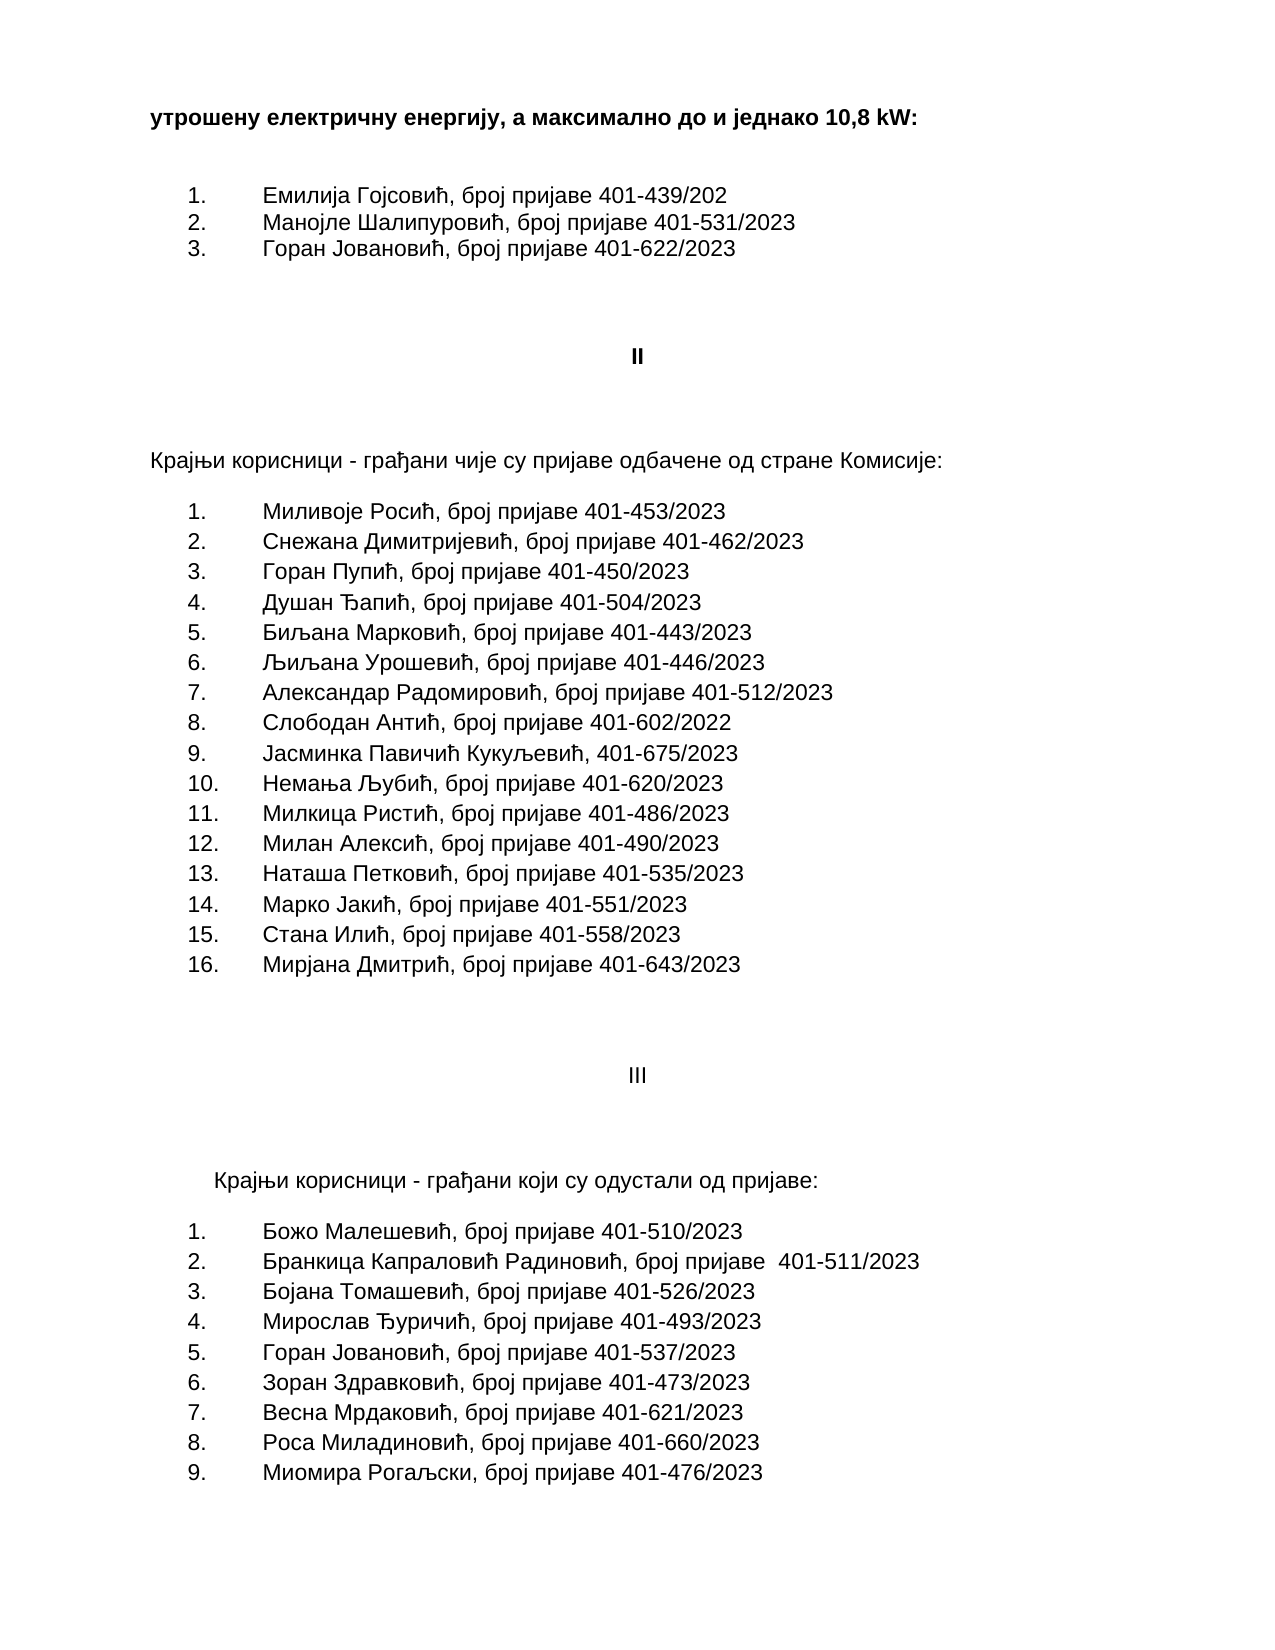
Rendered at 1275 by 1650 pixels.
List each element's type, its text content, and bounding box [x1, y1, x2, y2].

list Манојле Шалипуровић, број пријаве 401-531/2023 [187, 209, 1125, 235]
list Снежана Димитријевић, број пријаве 401-462/2023 [187, 528, 1125, 554]
list Љиљана Урошевић, број пријаве 401-446/2023 [187, 649, 1125, 675]
list Горан Пупић, број пријаве 401-450/2023 [187, 558, 1125, 585]
text II [150, 343, 1125, 369]
text Крајњи корисници - грађани који су одустали од пријаве: [150, 1167, 1125, 1193]
text III [150, 1062, 1125, 1089]
list Миомира Рогаљски, број пријаве 401-476/2023 [187, 1459, 1125, 1486]
list Јасминка Павичић Кукуљевић, 401-675/2023 [187, 739, 1125, 766]
list Биљана Марковић, број пријаве 401-443/2023 [187, 619, 1125, 645]
list Мирјана Дмитрић, број пријаве 401-643/2023 [187, 951, 1125, 977]
list Марко Јакић, број пријаве 401-551/2023 [187, 891, 1125, 917]
list Милан Алексић, број пријаве 401-490/2023 [187, 830, 1125, 857]
list Бранкица Капраловић Радиновић, број пријаве 401-511/2023 [187, 1248, 1125, 1274]
list Стана Илић, број пријаве 401-558/2023 [187, 921, 1125, 947]
list Горан Јовановић, број пријаве 401-537/2023 [187, 1338, 1125, 1365]
list Наташа Петковић, број пријаве 401-535/2023 [187, 860, 1125, 887]
list Александар Радомировић, број пријаве 401-512/2023 [187, 679, 1125, 706]
list Горан Јовановић, број пријаве 401-622/2023 [187, 235, 1125, 262]
list Роса Миладиновић, број пријаве 401-660/2023 [187, 1429, 1125, 1455]
list Миливоје Росић, број пријаве 401-453/2023 [187, 498, 1125, 524]
text утрошену електричну енергију, а максимално до и једнако 10,8 kW: [150, 103, 1125, 130]
list Бојана Томашевић, број пријаве 401-526/2023 [187, 1278, 1125, 1304]
list Мирослав Ђуричић, број пријаве 401-493/2023 [187, 1308, 1125, 1334]
list Милкица Ристић, број пријаве 401-486/2023 [187, 800, 1125, 826]
list Слободан Антић, број пријаве 401-602/2022 [187, 709, 1125, 736]
list Емилија Гојсовић, број пријаве 401-439/202 [187, 182, 1125, 209]
list Немања Љубић, број пријаве 401-620/2023 [187, 770, 1125, 796]
list Зоран Здравковић, број пријаве 401-473/2023 [187, 1369, 1125, 1395]
text Крајњи корисници - грађани чије су пријаве одбачене од стране Комисије: [150, 447, 1125, 473]
list Божо Малешевић, број пријаве 401-510/2023 [187, 1218, 1125, 1244]
list Весна Мрдаковић, број пријаве 401-621/2023 [187, 1399, 1125, 1425]
list Душан Ђапић, број пријаве 401-504/2023 [187, 588, 1125, 615]
